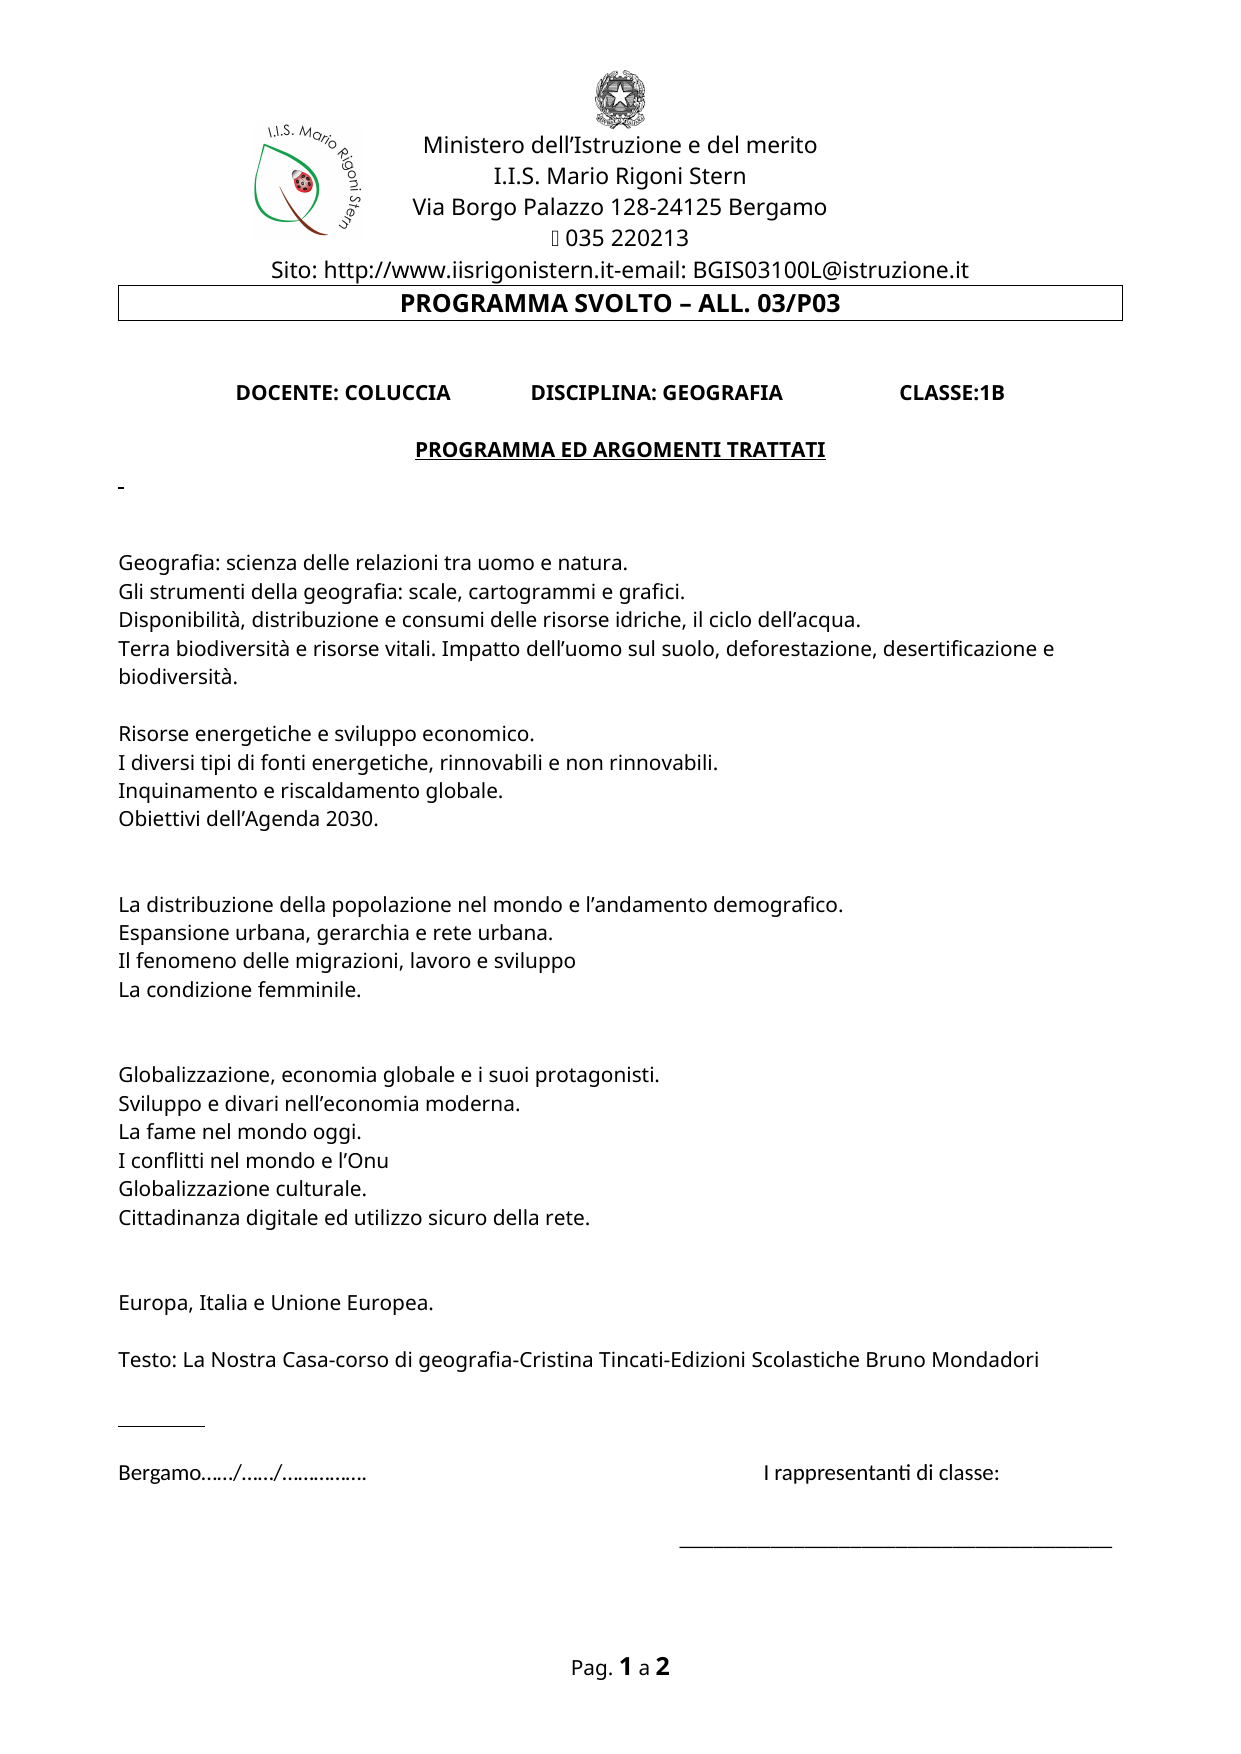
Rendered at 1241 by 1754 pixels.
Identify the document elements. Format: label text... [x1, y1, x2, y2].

text Disponibilità, distribuzione e consumi delle risorse idriche, il ciclo dell’acqua. [118, 605, 1122, 634]
picture [595, 70, 645, 129]
text Globalizzazione, economia globale e i suoi protagonisti. [118, 1060, 1122, 1089]
text La distribuzione della popolazione nel mondo e l’andamento demografico. [118, 890, 1122, 918]
text DOCENTE: COLUCCIA DISCIPLINA: GEOGRAFIA CLASSE:1B [118, 378, 1122, 406]
text Gli strumenti della geografia: scale, cartogrammi e grafici. [118, 577, 1122, 605]
picture [254, 121, 363, 240]
text Terra biodiversità e risorse vitali. Impatto dell’uomo sul suolo, deforestazione, desertificazione e biodiversità. [118, 634, 1122, 691]
text Il fenomeno delle migrazioni, lavoro e sviluppo [118, 947, 1122, 975]
text I conflitti nel mondo e l’Onu [118, 1146, 1122, 1174]
text Sviluppo e divari nell’economia moderna. [118, 1089, 1122, 1117]
text Geografia: scienza delle relazioni tra uomo e natura. [118, 548, 1122, 577]
text La fame nel mondo oggi. [118, 1117, 1122, 1146]
text Obiettivi dell’Agenda 2030. [118, 804, 1122, 833]
text Risorse energetiche e sviluppo economico. [118, 719, 1122, 748]
text Espansione urbana, gerarchia e rete urbana. [118, 918, 1122, 947]
text PROGRAMMA ED ARGOMENTI TRATTATI [118, 435, 1122, 463]
text Cittadinanza digitale ed utilizzo sicuro della rete. [118, 1203, 1122, 1231]
text Bergamo……/……/……………. I rappresentanti di classe: [118, 1458, 1122, 1487]
text Europa, Italia e Unione Europea. [118, 1288, 1122, 1316]
text Inquinamento e riscaldamento globale. [118, 776, 1122, 804]
text La condizione femminile. [118, 975, 1122, 1003]
text Globalizzazione culturale. [118, 1174, 1122, 1203]
text ______________________________________ [118, 1523, 1122, 1551]
text Testo: La Nostra Casa-corso di geografia-Cristina Tincati-Edizioni Scolastiche Bruno Mondadori [118, 1345, 1122, 1373]
text I diversi tipi di fonti energetiche, rinnovabili e non rinnovabili. [118, 748, 1122, 776]
